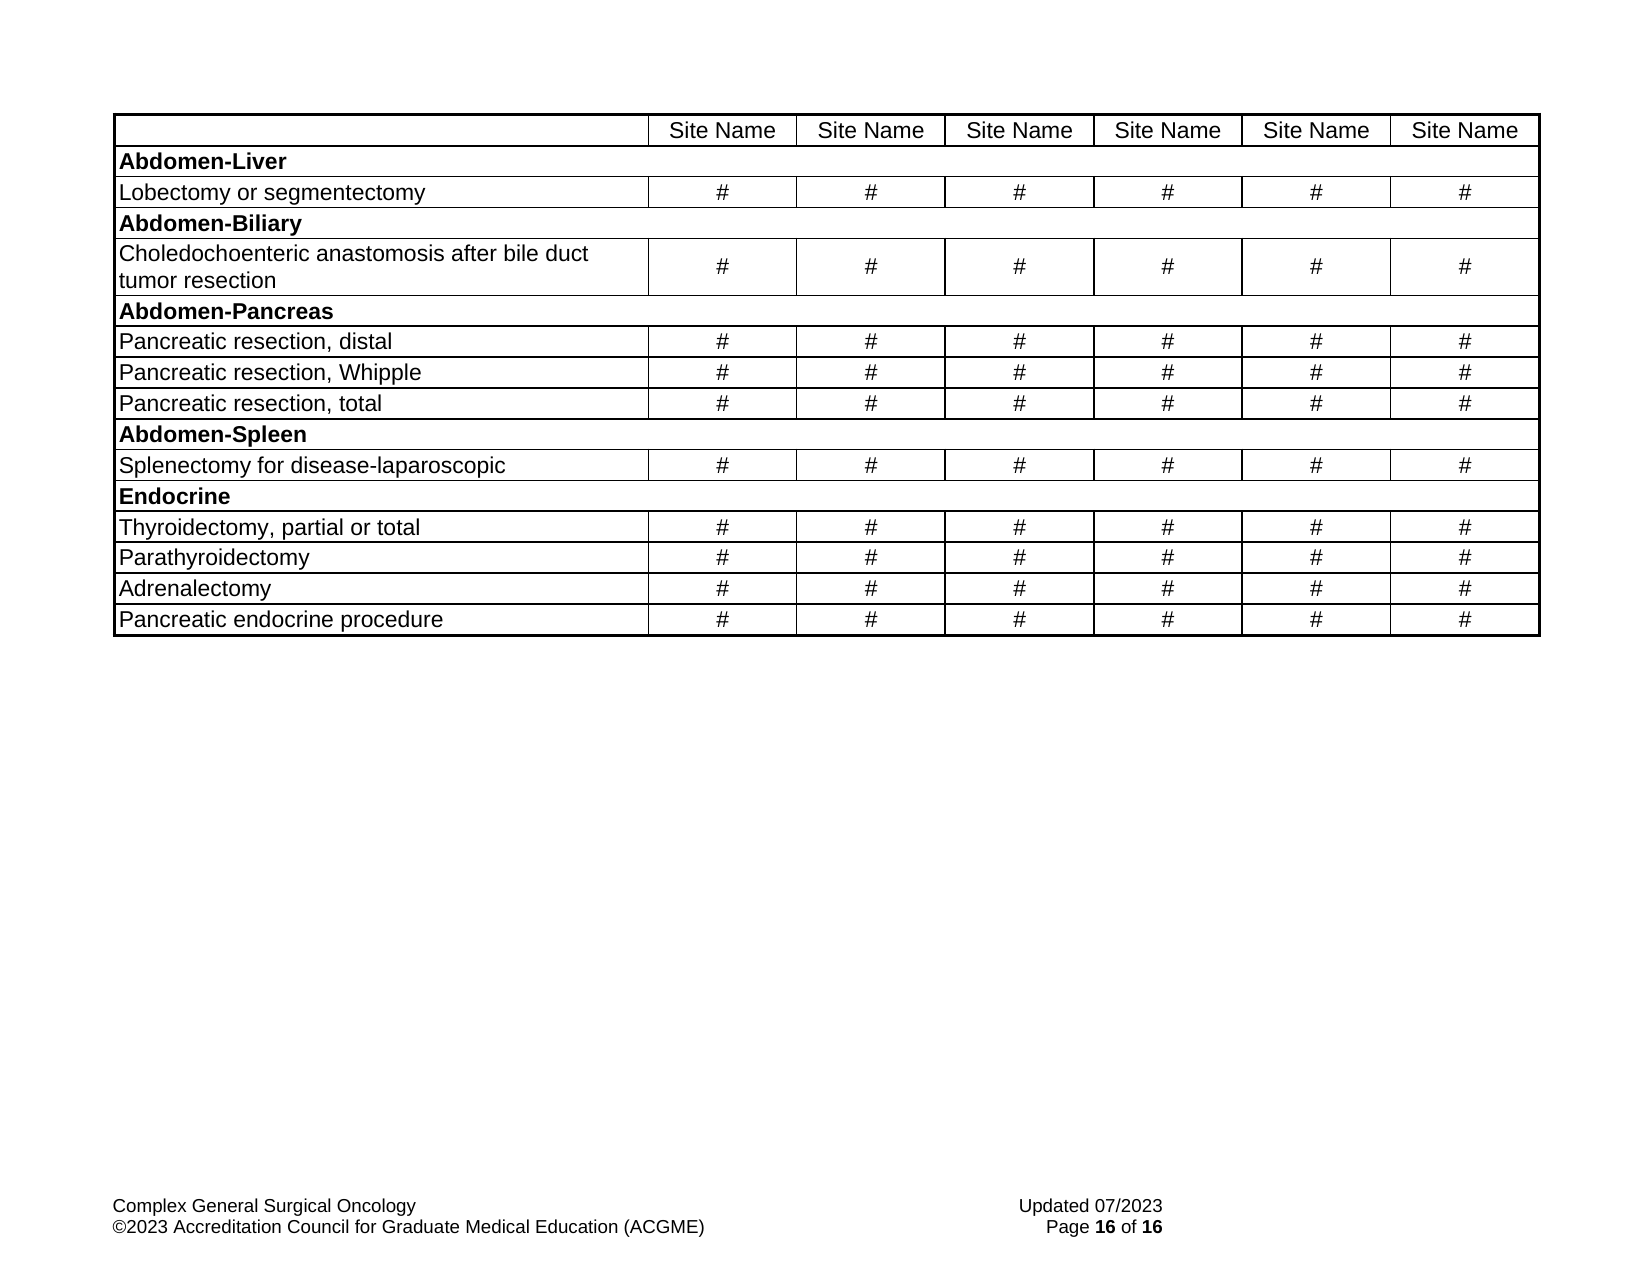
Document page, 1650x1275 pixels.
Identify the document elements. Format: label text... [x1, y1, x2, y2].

table_cell Abdomen-Pancreas [116, 296, 1538, 325]
table_cell Abdomen-Biliary [116, 208, 1538, 237]
table_cell Thyroidectomy, partial or total [116, 512, 648, 541]
table_cell Adrenalectomy [116, 574, 648, 603]
table_cell Abdomen-Liver [116, 147, 1538, 176]
table_cell Pancreatic resection, distal [116, 327, 648, 356]
table_cell Splenectomy for disease-laparoscopic [116, 450, 648, 479]
table_cell Choledochoenteric anastomosis after bile duct tumor resection [116, 239, 648, 294]
table_cell Pancreatic resection, total [116, 389, 648, 418]
table_cell Pancreatic resection, Whipple [116, 358, 648, 387]
table_header [116, 116, 648, 145]
table_cell Abdomen-Spleen [116, 420, 1538, 449]
table_cell Endocrine [116, 481, 1538, 510]
table_cell Parathyroidectomy [116, 543, 648, 572]
table_cell Pancreatic endocrine procedure [116, 605, 648, 634]
table_cell Lobectomy or segmentectomy [116, 177, 648, 207]
